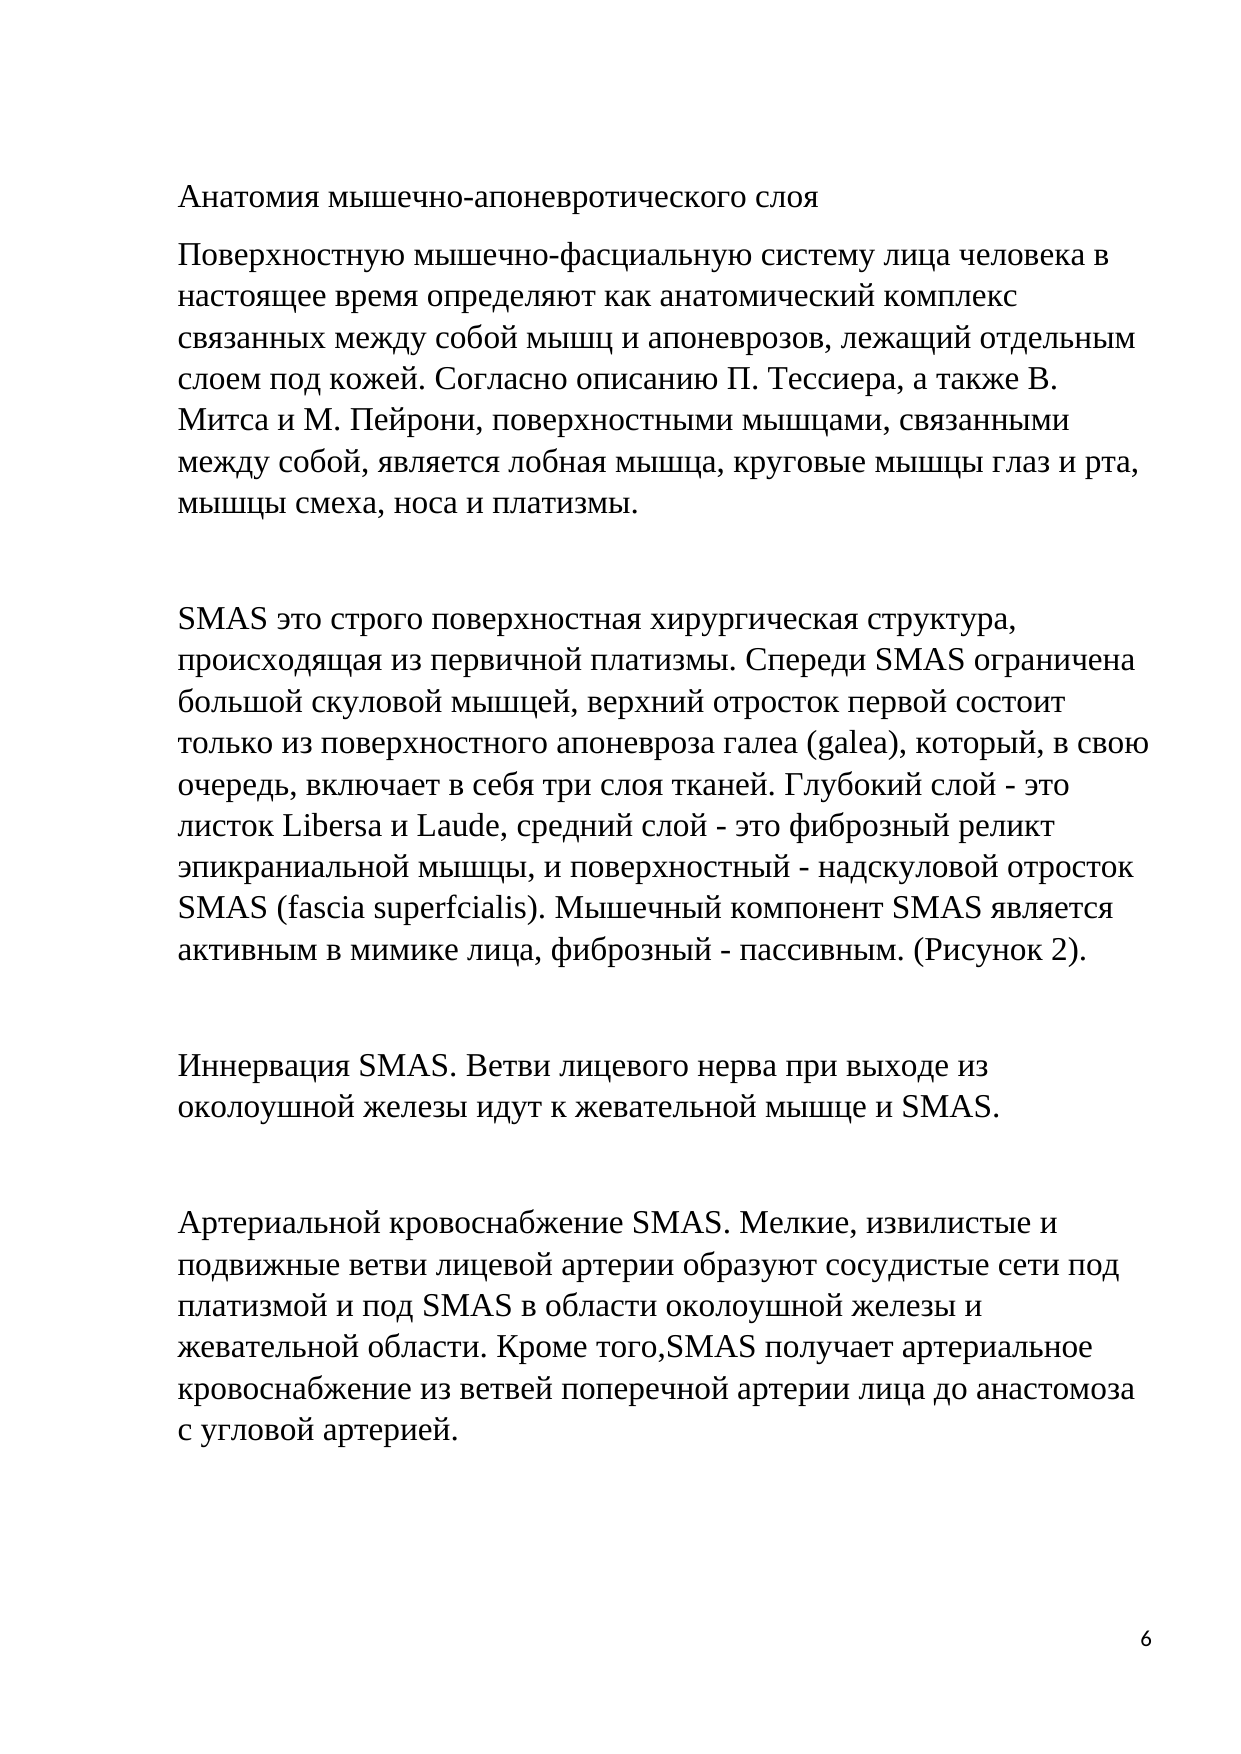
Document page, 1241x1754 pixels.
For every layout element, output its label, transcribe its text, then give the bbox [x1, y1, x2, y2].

text Анатомия мышечно-апоневротического слоя [177, 176, 1152, 214]
text Артериальной кровоснабжение SMAS. Мелкие, извилистые и подвижные ветви лицевой артерии образуют сосудистые сети под платизмой и под SMAS в области околоушной железы и жевательной области. Кроме того,SMAS получает артериальное кровоснабжение из ветвей поперечной артерии лица до анастомоза с угловой артерией. [177, 1203, 1152, 1448]
text Иннервация SMAS. Ветви лицевого нерва при выходе из околоушной железы идут к жевательной мышце и SMAS. [177, 1045, 1152, 1125]
text SMAS это строго поверхностная хирургическая структура, происходящая из первичной платизмы. Спереди SMAS ограничена большой скуловой мышцей, верхний отросток первой состоит только из поверхностного апоневроза галеа (galea), который, в свою очередь, включает в себя три слоя тканей. Глубокий слой - это листок Libersa и Laude, средний слой - это фиброзный реликт эпикраниальной мышцы, и поверхностный - надскуловой отросток SMAS (fascia superfcialis). Мышечный компонент SMAS является активным в мимике лица, фиброзный - пассивным. (Рисунок 2). [177, 598, 1152, 967]
text Поверхностную мышечно-фасциальную систему лица человека в настоящее время определяют как анатомический комплекс связанных между собой мышц и апоневрозов, лежащий отдельным слоем под кожей. Согласно описанию П. Тессиера, а также В. Митса и М. Пейрони, поверхностными мышцами, связанными между собой, является лобная мышца, круговые мышцы глаз и рта, мышцы смеха, носа и платизмы. [177, 234, 1152, 521]
